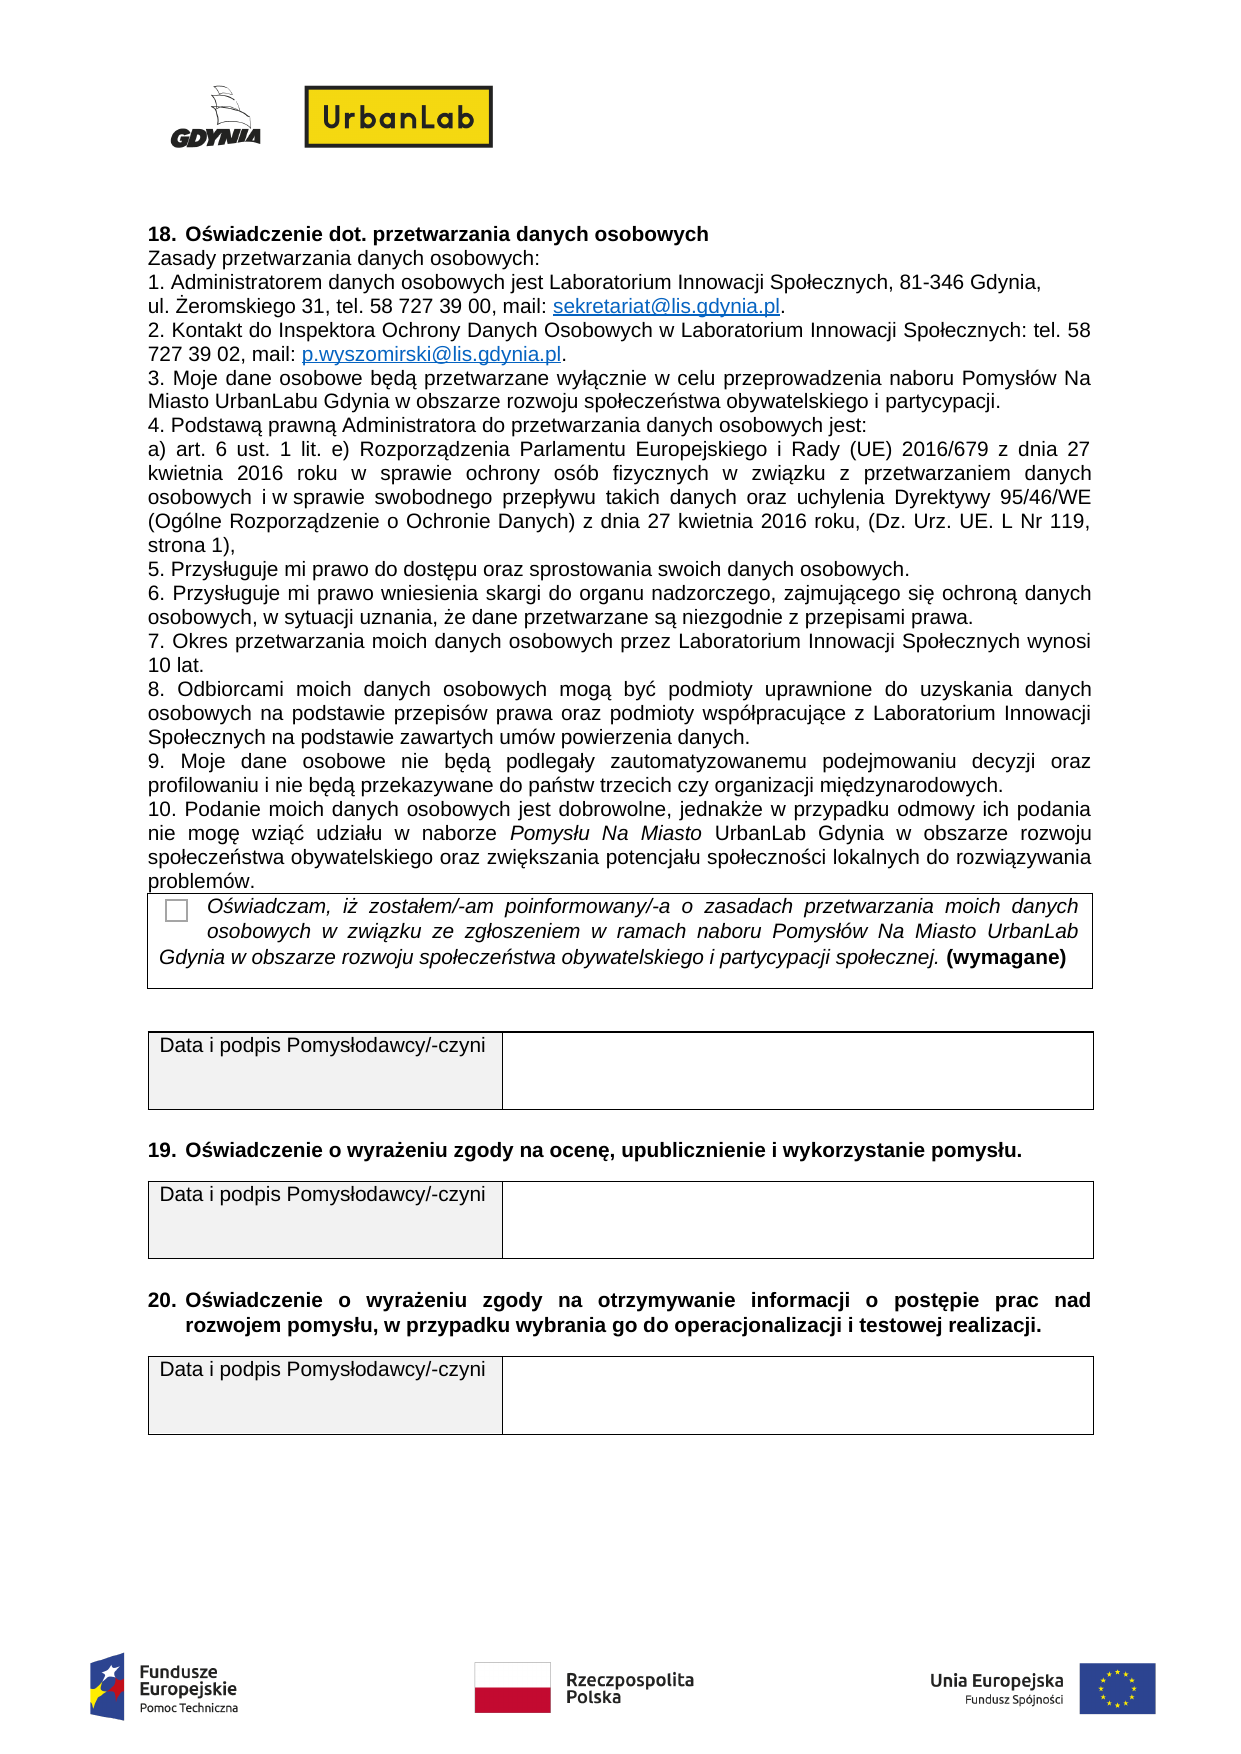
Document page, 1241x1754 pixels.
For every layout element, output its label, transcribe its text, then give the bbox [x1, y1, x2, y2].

text 8. Odbiorcami moich danych osobowych mogą być podmioty uprawnione do uzyskania danych osobowych na podstawie przepisów prawa oraz podmioty współpracujące z Laboratorium Innowacji Społecznych na podstawie zawartych umów powierzenia danych. [148, 677, 1093, 749]
text 5. Przysługuje mi prawo do dostępu oraz sprostowania swoich danych osobowych. [148, 557, 1093, 581]
text 7. Okres przetwarzania moich danych osobowych przez Laboratorium Innowacji Społecznych wynosi 10 lat. [148, 629, 1093, 677]
text 3. Moje dane osobowe będą przetwarzane wyłącznie w celu przeprowadzenia naboru Pomysłów Na Miasto UrbanLabu Gdynia w obszarze rozwoju społeczeństwa obywatelskiego i partycypacji. [148, 365, 1093, 413]
table_header Data i podpis Pomysłodawcy/-czyni [149, 1357, 502, 1433]
table_header Data i podpis Pomysłodawcy/-czyni [149, 1033, 502, 1109]
list Oświadczenie o wyrażeniu zgody na otrzymywanie informacji o postępie prac nad rozwojem pomysłu, w przypadku wybrania go do operacjonalizacji i testowej realizacji. [148, 1287, 1093, 1337]
text 9. Moje dane osobowe nie będą podlegały zautomatyzowanemu podejmowaniu decyzji oraz profilowaniu i nie będą przekazywane do państw trzecich czy organizacji międzynarodowych. [148, 749, 1093, 797]
list Oświadczenie dot. przetwarzania danych osobowych [148, 222, 1093, 246]
table_header [503, 1033, 1093, 1109]
picture [165, 75, 504, 151]
text 1. Administratorem danych osobowych jest Laboratorium Innowacji Społecznych, 81-346 Gdynia, ul. Żeromskiego 31, tel. 58 727 39 00, mail: sekretariat@lis.gdynia.pl. [148, 269, 1093, 317]
text 6. Przysługuje mi prawo wniesienia skargi do organu nadzorczego, zajmującego się ochroną danych osobowych, w sytuacji uznania, że dane przetwarzane są niezgodnie z przepisami prawa. [148, 581, 1093, 629]
text a) art. 6 ust. 1 lit. e) Rozporządzenia Parlamentu Europejskiego i Rady (UE) 2016/679 z dnia 27 kwietnia 2016 roku w sprawie ochrony osób fizycznych w związku z przetwarzaniem danych osobowych i w sprawie swobodnego przepływu takich danych oraz uchylenia Dyrektywy 95/46/WE (Ogólne Rozporządzenie o Ochronie Danych) z dnia 27 kwietnia 2016 roku, (Dz. Urz. UE. L Nr 119, strona 1), [148, 437, 1093, 557]
table_header [503, 1182, 1093, 1258]
list Oświadczenie o wyrażeniu zgody na ocenę, upublicznienie i wykorzystanie pomysłu. [148, 1138, 1093, 1162]
text 2. Kontakt do Inspektora Ochrony Danych Osobowych w Laboratorium Innowacji Społecznych: tel. 58 727 39 02, mail: p.wyszomirski@lis.gdynia.pl. [148, 317, 1093, 365]
table_header [503, 1357, 1093, 1433]
table_header Oświadczam, iż zostałem/-am poinformowany/-a o zasadach przetwarzania moich danych osobowych w związku ze zgłoszeniem w ramach naboru Pomysłów Na Miasto UrbanLab Gdynia w obszarze rozwoju społeczeństwa obywatelskiego i partycypacji społecznej. (wymagane) [148, 894, 1092, 988]
text Zasady przetwarzania danych osobowych: [148, 246, 1093, 269]
text 4. Podstawą prawną Administratora do przetwarzania danych osobowych jest: [148, 413, 1093, 437]
text 10. Podanie moich danych osobowych jest dobrowolne, jednakże w przypadku odmowy ich podania nie mogę wziąć udziału w naborze Pomysłu Na Miasto UrbanLab Gdynia w obszarze rozwoju społeczeństwa obywatelskiego oraz zwiększania potencjału społeczności lokalnych do rozwiązywania problemów. [148, 797, 1093, 892]
picture [59, 1620, 1182, 1754]
table_header Data i podpis Pomysłodawcy/-czyni [149, 1182, 502, 1258]
